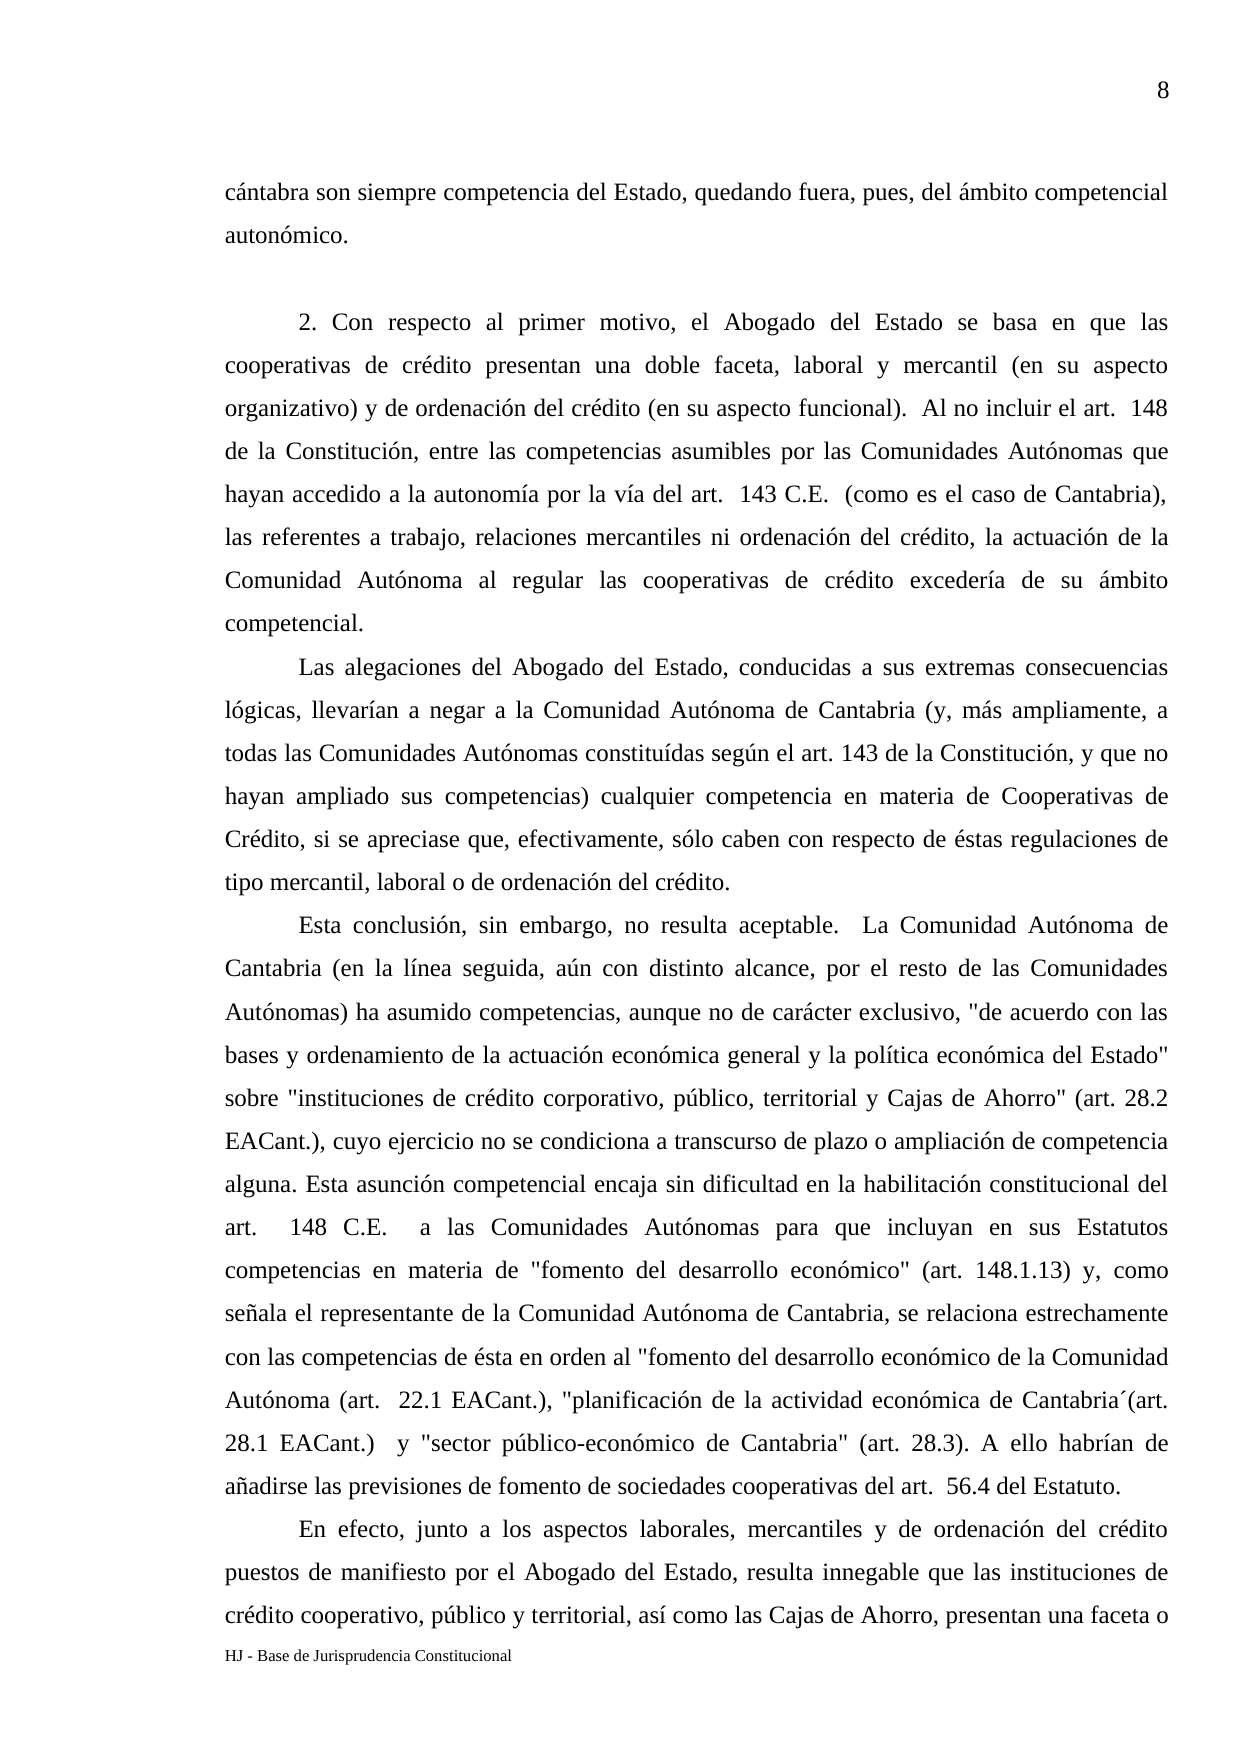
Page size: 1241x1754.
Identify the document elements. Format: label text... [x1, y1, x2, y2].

text Las alegaciones del Abogado del Estado, conducidas a sus extremas consecuencias lógicas, llevarían a negar a la Comunidad Autónoma de Cantabria (y, más ampliamente, a todas las Comunidades Autónomas constituídas según el art. 143 de la Constitución, y que no hayan ampliado sus competencias) cualquier competencia en materia de Cooperativas de Crédito, si se apreciase que, efectivamente, sólo caben con respecto de éstas regulaciones de tipo mercantil, laboral o de ordenación del crédito. [224, 652, 1169, 896]
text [224, 177, 1169, 249]
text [224, 1514, 1169, 1629]
text 2. Con respecto al primer motivo, el Abogado del Estado se basa en que las cooperativas de crédito presentan una doble faceta, laboral y mercantil (en su aspecto organizativo) y de ordenación del crédito (en su aspecto funcional). Al no incluir el art. 148 de la Constitución, entre las competencias asumibles por las Comunidades Autónomas que hayan accedido a la autonomía por la vía del art. 143 C.E. (como es el caso de Cantabria), las referentes a trabajo, relaciones mercantiles ni ordenación del crédito, la actuación de la Comunidad Autónoma al regular las cooperativas de crédito excedería de su ámbito competencial. [224, 307, 1169, 637]
text Esta conclusión, sin embargo, no resulta aceptable. La Comunidad Autónoma de Cantabria (en la línea seguida, aún con distinto alcance, por el resto de las Comunidades Autónomas) ha asumido competencias, aunque no de carácter exclusivo, "de acuerdo con las bases y ordenamiento de la actuación económica general y la política económica del Estado" sobre "instituciones de crédito corporativo, público, territorial y Cajas de Ahorro" (art. 28.2 EACant.), cuyo ejercicio no se condiciona a transcurso de plazo o ampliación de competencia alguna. Esta asunción competencial encaja sin dificultad en la habilitación constitucional del art. 148 C.E. a las Comunidades Autónomas para que incluyan en sus Estatutos competencias en materia de "fomento del desarrollo económico" (art. 148.1.13) y, como señala el representante de la Comunidad Autónoma de Cantabria, se relaciona estrechamente con las competencias de ésta en orden al "fomento del desarrollo económico de la Comunidad Autónoma (art. 22.1 EACant.), "planificación de la actividad económica de Cantabria´(art. 28.1 EACant.) y "sector público-económico de Cantabria" (art. 28.3). A ello habrían de añadirse las previsiones de fomento de sociedades cooperativas del art. 56.4 del Estatuto. [224, 910, 1169, 1500]
